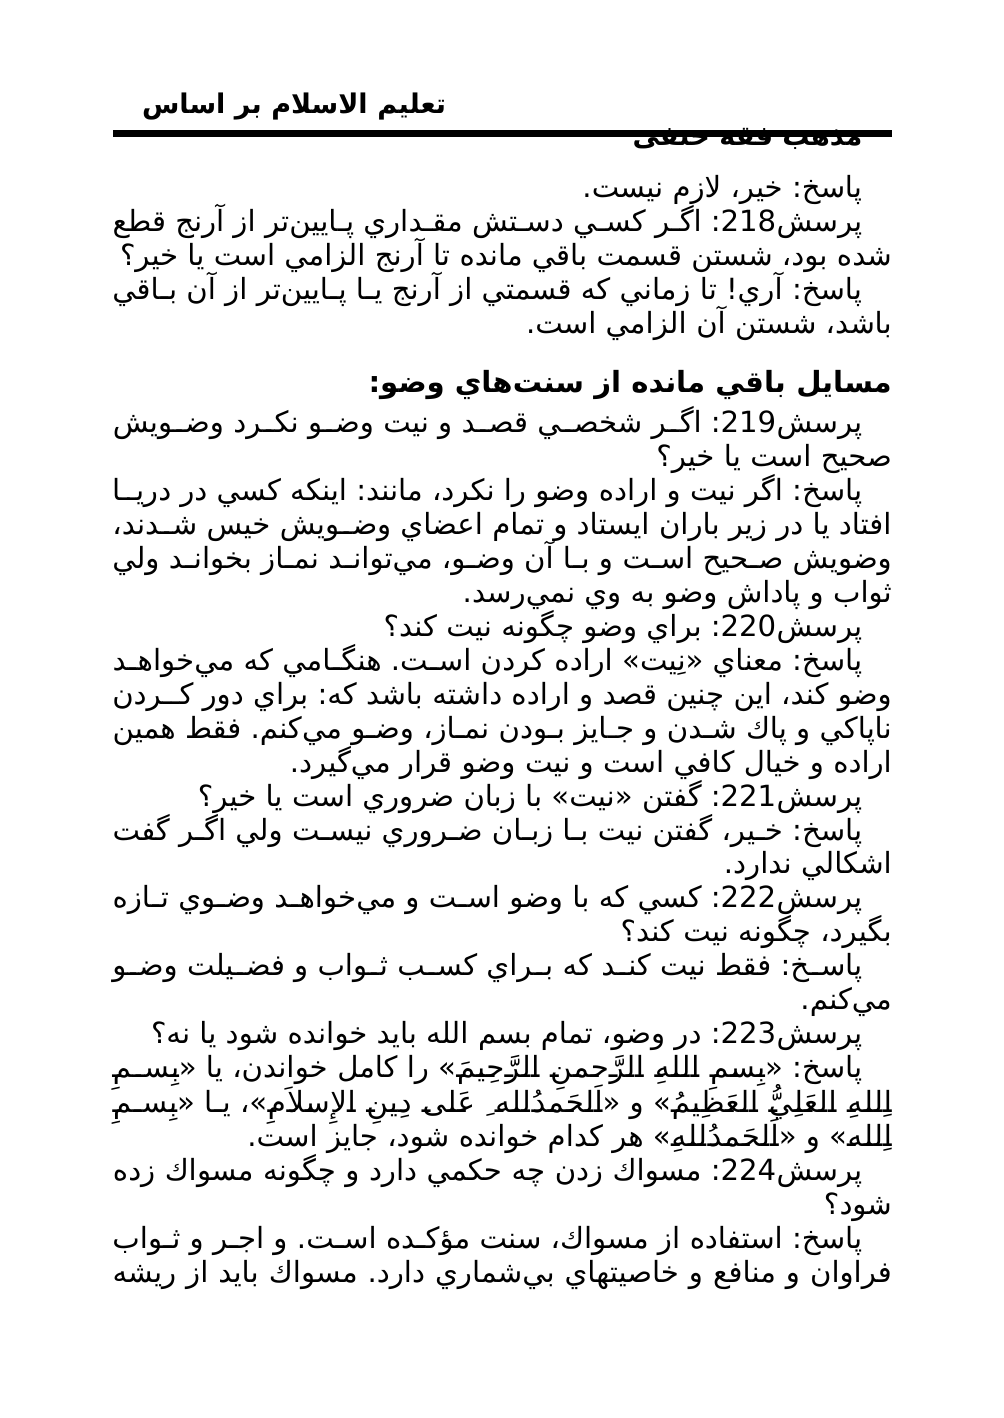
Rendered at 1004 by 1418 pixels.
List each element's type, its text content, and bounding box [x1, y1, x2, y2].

text پاسخ: آري! تا زماني‌ كه‌ قسمتي‌ از آرنج‌ يا پايين‌تر از آن‌ باقي‌ باشد، شستن‌ آن‌ الزامي‌ است. [112, 272, 892, 340]
text پرسش‌224: مسواك‌ زدن‌ چه‌ حكمي‌ دارد و چگونه‌ مسواك‌ زده‌ شود؟ [112, 1153, 892, 1221]
text پاسخ: معناي‌ «نِيت» اراده‌ كردن‌ است. هنگامي‌ كه‌ مي‌خواهد وضو كند، اين‌ چنين‌ قصد و اراده‌ داشته‌ باشد كه:‌ براي‌ دور كردن‌ ناپاكي‌ و پاك‌ شدن‌ و جايز بودن‌ نماز، وضو مي‌كنم. فقط‌ همين‌ اراده‌ و خيال‌ كافي‌ است‌ و نيت‌ وضو قرار مي‌گيرد. [112, 643, 892, 779]
text ‌‌مسايل‌ باقي‌ مانده‌ از سنت‌هاي‌ وضو: [112, 365, 892, 399]
text پاسخ: خير، گفتن‌ نيت‌ با زبان‌ ضروري‌ نيست‌ ولي‌ اگر گفت‌ اشكالي‌ ندارد. [112, 813, 892, 881]
text پرسش‌221: گفتن‌ «نيت» با زبان‌ ضروري‌ است‌ يا خير؟ [112, 779, 892, 813]
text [112, 1221, 892, 1289]
text پرسش‌219: اگر شخصي‌ قصد و نيت‌ وضو نكرد وضويش‌ صحيح‌ است‌ يا خير؟ [112, 405, 892, 473]
text پرسش‌223: در وضو، تمام‌ بسم‌ الله بايد خوانده‌ شود يا نه؟ [112, 1017, 892, 1051]
text پرسش‌220: براي‌ وضو چگونه‌ نيت‌ كند؟ [112, 609, 892, 643]
text پاسخ: فقط‌ نيت‌ كند كه‌ براي‌ كسب‌ ثواب‌ و فضيلت‌ وضو مي‌كنم. [112, 949, 892, 1017]
text پاسخ: خير، لازم‌ نيست. [112, 170, 892, 204]
text پاسخ: اگر نيت‌ و اراده‌ وضو را نكرد، مانند: اينكه‌ كسي‌ در دريا افتاد يا در زير باران‌ ايستاد و تمام‌ اعضاي‌ وضويش‌ خيس‌ شدند، وضويش‌ صحيح‌ است‌ و با آن‌ وضو، مي‌تواند نماز بخواند ولي‌ ثواب‌ و پاداش‌ وضو به‌ وي‌ نمي‌رسد. [112, 473, 892, 609]
text پرسش‌222: كسي‌ كه‌ با وضو است‌ و مي‌خواهد وضوي‌ تازه‌ بگيرد، چگونه‌ نيت‌ كند؟ [112, 881, 892, 949]
text پاسخ: «بِسمِ‌ اللهِ‌ الرَّحمنِ‌ الرَّحِيمَ» را كامل‌ خواندن، يا «بِسمِ‌ اِللهِ‌ العَلِيُّ‌ العَظِيمُ» و «اَلحَمدُ‌لله ِ‌ عَلى‌ دِينِ‌ الإِسلاَ‌مِ»، يا «بِسمِ‌ اِلله» و «اَلحَمدُ‌للهِ» هر كدام‌ خوانده‌ شود، جايز است. [112, 1051, 892, 1153]
text پرسش‌218: اگر كسي‌ دستش‌ مقداري‌ پايين‌تر از آرنج‌ قطع‌ شده‌ بود، شستن‌ قسمت‌ باقي‌ مانده‌ تا آرنج‌ الزامي‌ است‌ يا خير؟ [112, 204, 892, 272]
